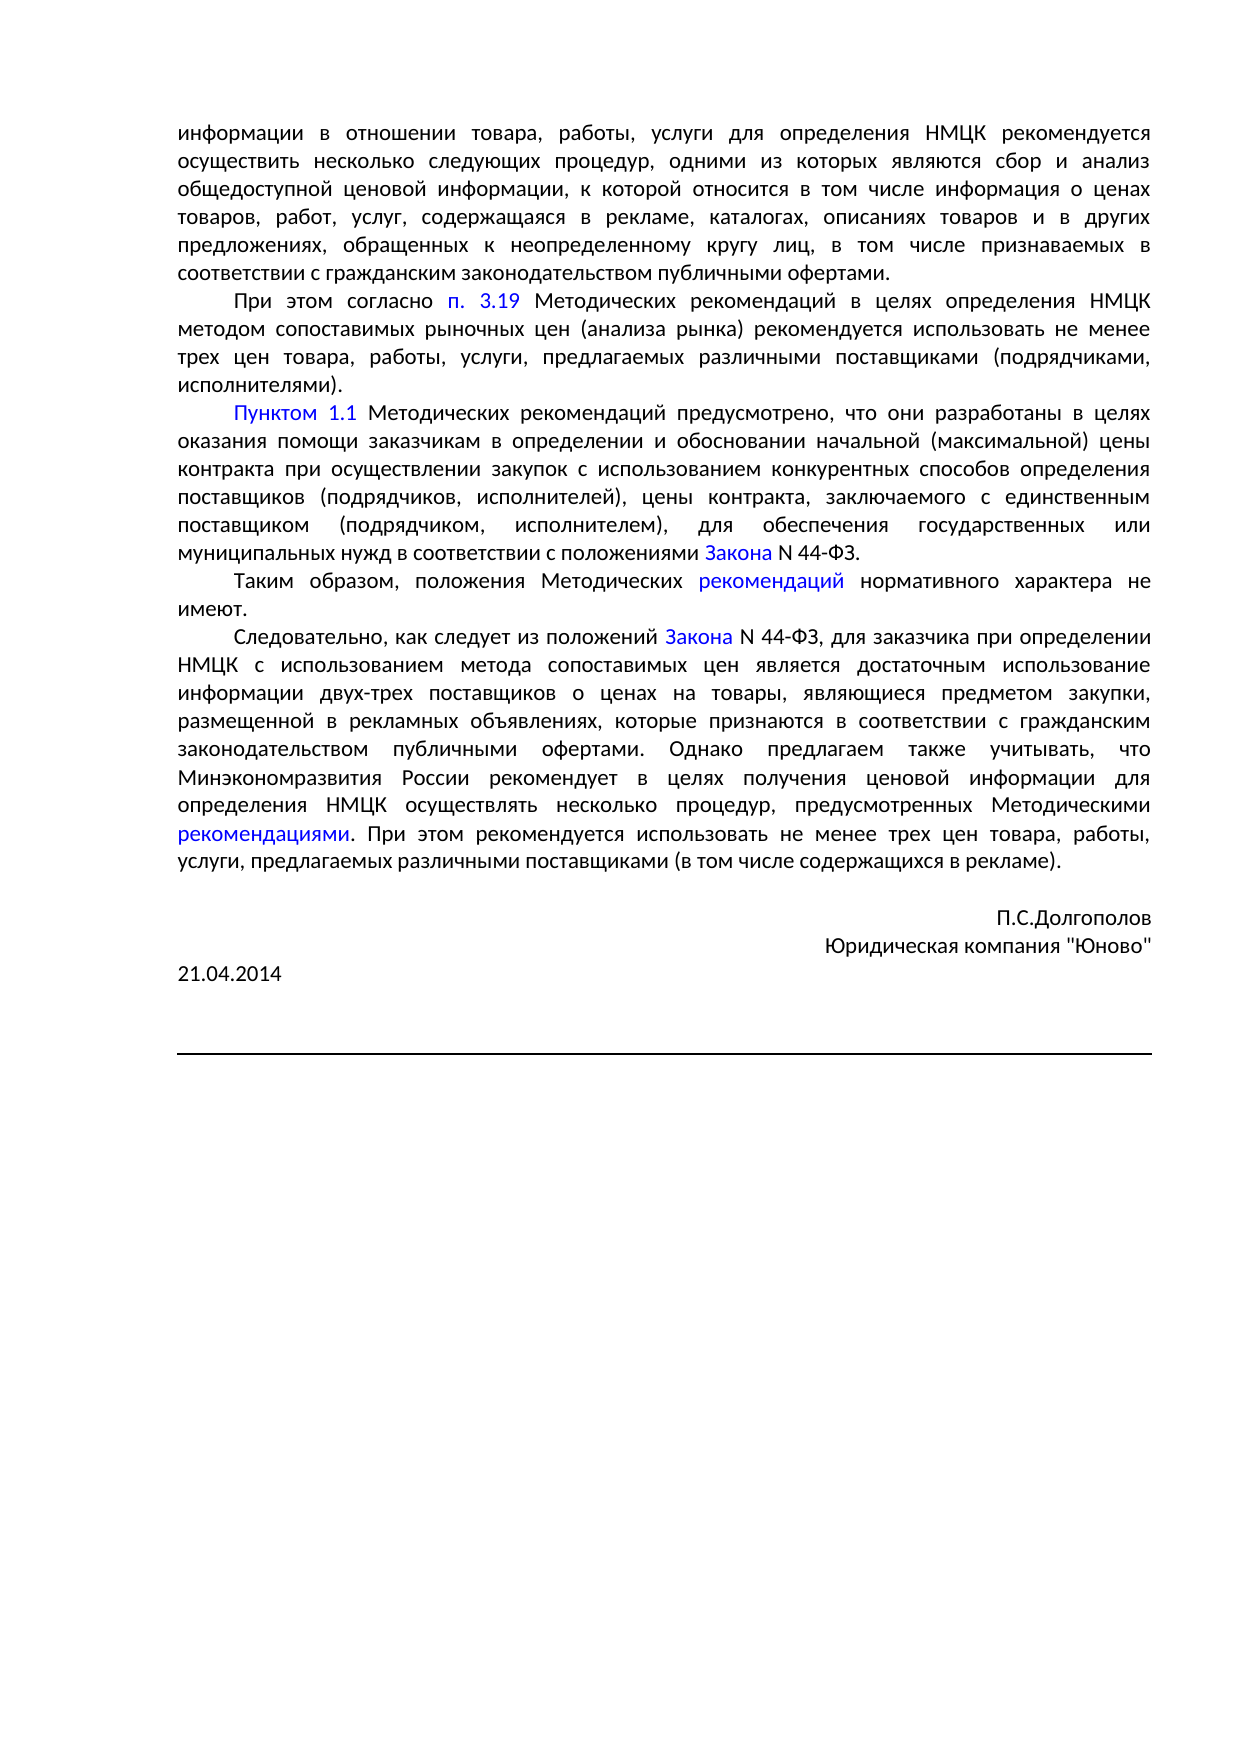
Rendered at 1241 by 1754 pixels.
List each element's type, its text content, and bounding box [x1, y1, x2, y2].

text Следовательно, как следует из положений Закона N 44-ФЗ, для заказчика при определении НМЦК с использованием метода сопоставимых цен является достаточным использование информации двух-трех поставщиков о ценах на товары, являющиеся предметом закупки, размещенной в рекламных объявлениях, которые признаются в соответствии с гражданским законодательством публичными офертами. Однако предлагаем также учитывать, что Минэкономразвития России рекомендует в целях получения ценовой информации для определения НМЦК осуществлять несколько процедур, предусмотренных Методическими рекомендациями. При этом рекомендуется использовать не менее трех цен товара, работы, услуги, предлагаемых различными поставщиками (в том числе содержащихся в рекламе). [177, 622, 1152, 875]
text 21.04.2014 [177, 959, 1152, 987]
text Пунктом 1.1 Методических рекомендаций предусмотрено, что они разработаны в целях оказания помощи заказчикам в определении и обосновании начальной (максимальной) цены контракта при осуществлении закупок с использованием конкурентных способов определения поставщиков (подрядчиков, исполнителей), цены контракта, заключаемого с единственным поставщиком (подрядчиком, исполнителем), для обеспечения государственных или муниципальных нужд в соответствии с положениями Закона N 44-ФЗ. [177, 398, 1152, 566]
text При этом согласно п. 3.19 Методических рекомендаций в целях определения НМЦК методом сопоставимых рыночных цен (анализа рынка) рекомендуется использовать не менее трех цен товара, работы, услуги, предлагаемых различными поставщиками (подрядчиками, исполнителями). [177, 286, 1152, 398]
text Таким образом, положения Методических рекомендаций нормативного характера не имеют. [177, 566, 1152, 622]
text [177, 118, 1152, 286]
text П.С.Долгополов [177, 903, 1152, 931]
text Юридическая компания "Юново" [177, 931, 1152, 959]
